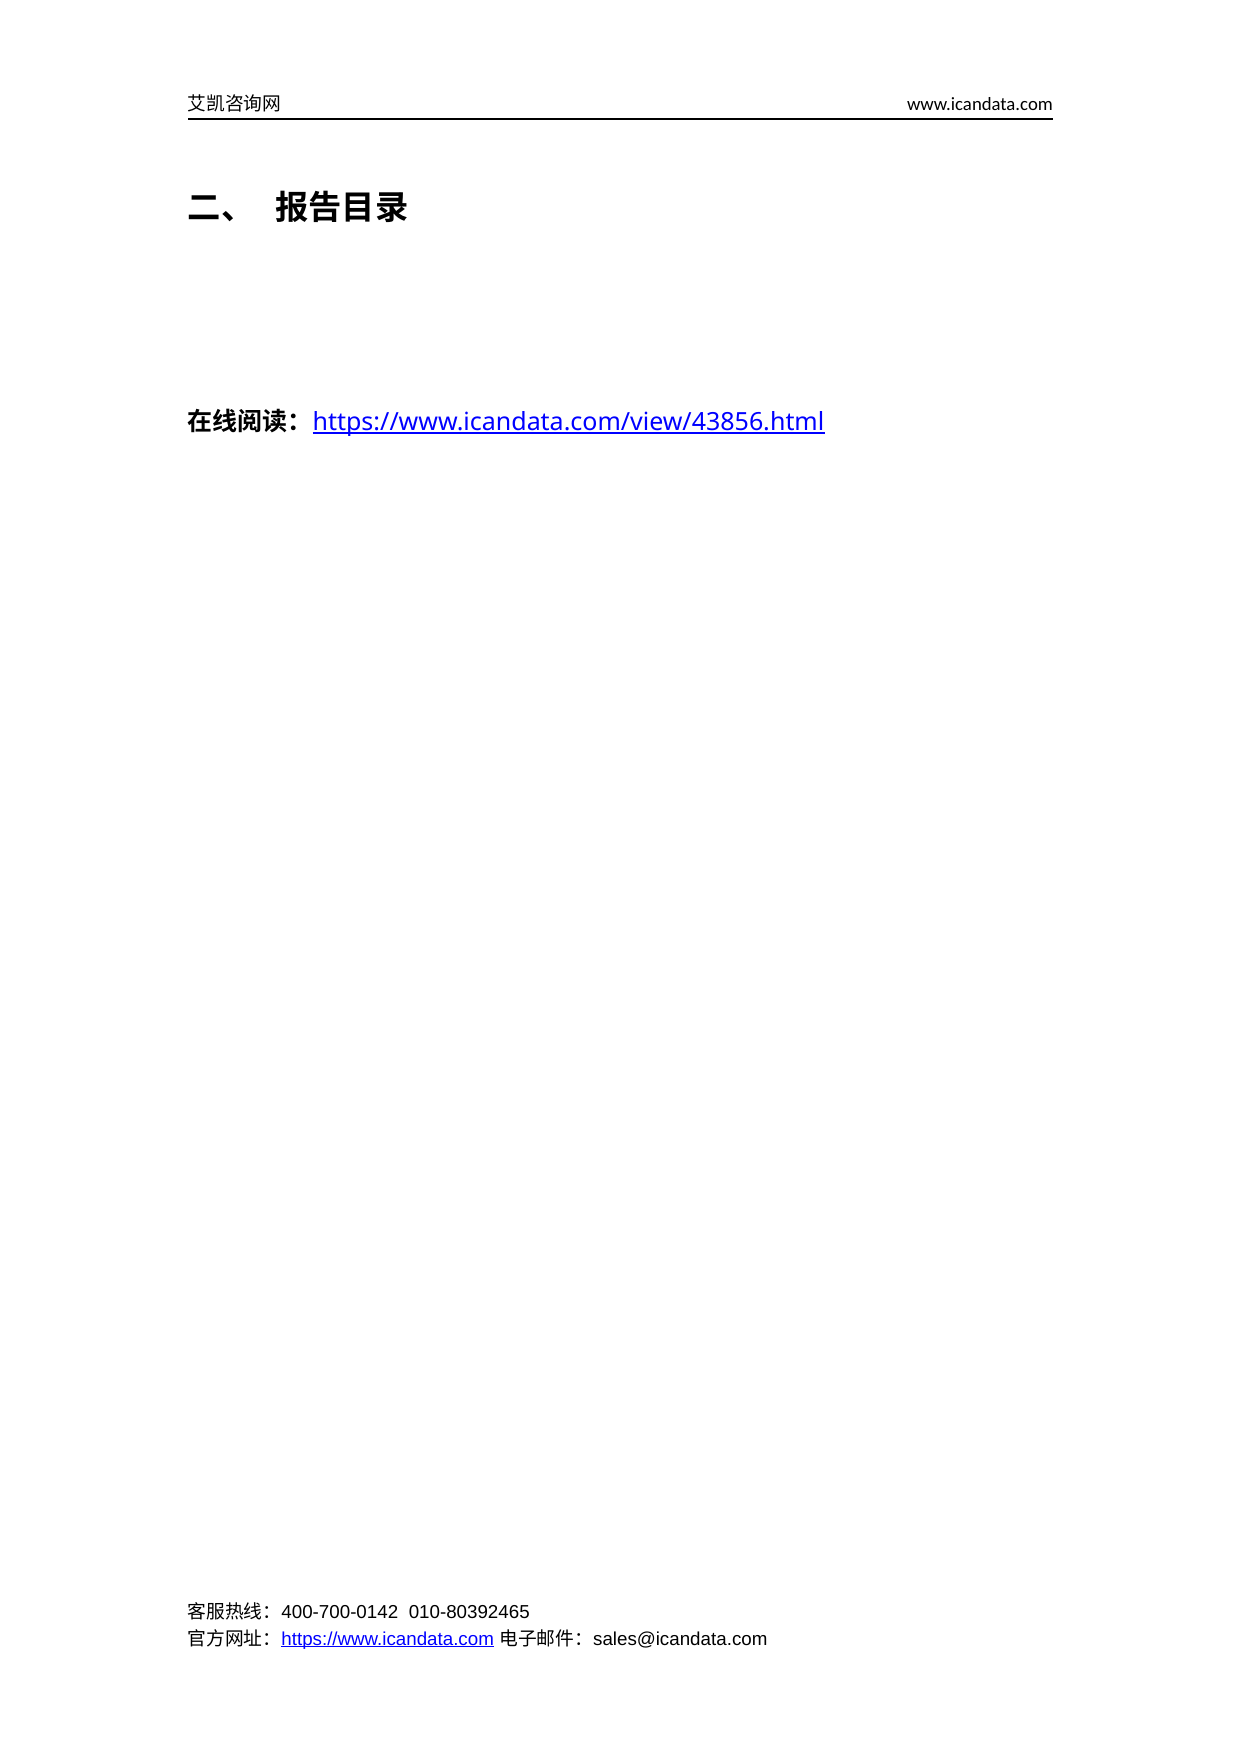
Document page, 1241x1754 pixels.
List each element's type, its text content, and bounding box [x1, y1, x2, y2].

text 在线阅读：https://www.icandata.com/view/43856.html [187, 387, 1053, 452]
subtitle 报告目录 [187, 172, 1053, 237]
